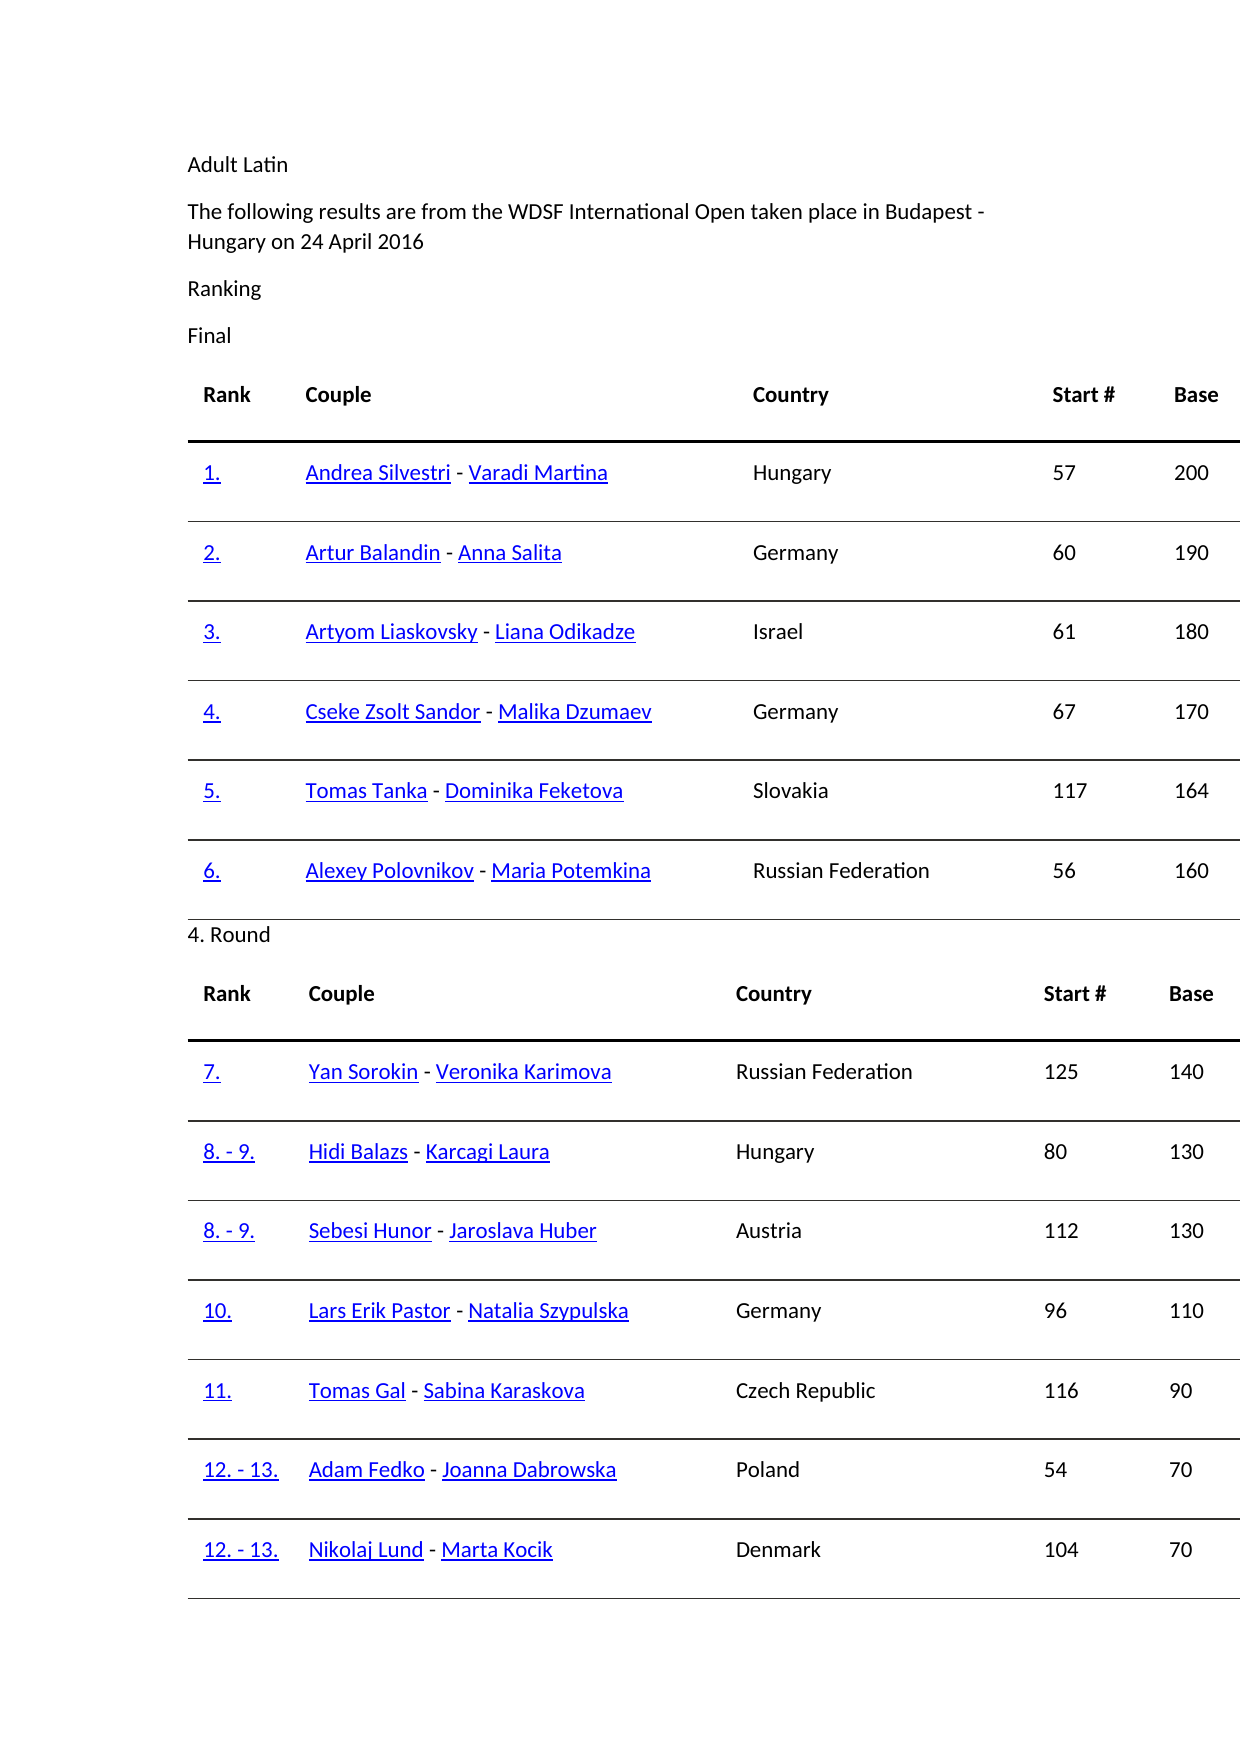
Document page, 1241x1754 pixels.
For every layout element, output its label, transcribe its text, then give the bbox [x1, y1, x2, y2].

table_cell 54 [1036, 1440, 1161, 1518]
table_header Start # [1045, 368, 1166, 439]
table_cell 8. - 9. [188, 1122, 301, 1199]
table_cell 10. [188, 1281, 301, 1359]
table_cell Tomas Tanka - Dominika Feketova [298, 761, 745, 839]
table_cell 140 [1161, 1042, 1240, 1120]
table_cell 112 [1036, 1201, 1161, 1279]
table_header Couple [301, 967, 728, 1039]
table_cell 5. [188, 761, 297, 839]
table_cell 3. [188, 602, 297, 680]
table_cell 6. [188, 841, 297, 918]
table_cell Artur Balandin - Anna Salita [298, 522, 745, 600]
table_cell 56 [1045, 841, 1166, 918]
table_cell 117 [1045, 761, 1166, 839]
table_header Start # [1036, 967, 1161, 1039]
table_cell Yan Sorokin - Veronika Karimova [301, 1042, 728, 1120]
table_header Country [745, 368, 1044, 439]
table_cell Germany [745, 681, 1044, 759]
table_header Rank [188, 368, 297, 439]
table_cell Lars Erik Pastor - Natalia Szypulska [301, 1281, 728, 1359]
table_cell Russian Federation [745, 841, 1044, 918]
table_cell 110 [1161, 1281, 1240, 1359]
table_cell 180 [1166, 602, 1240, 680]
table_cell 12. - 13. [188, 1440, 301, 1518]
table_cell 96 [1036, 1281, 1161, 1359]
table_cell Hungary [728, 1122, 1036, 1199]
table_cell 130 [1161, 1122, 1240, 1199]
table_cell Hidi Balazs - Karcagi Laura [301, 1122, 728, 1199]
table_cell 60 [1045, 522, 1166, 600]
table_cell 57 [1045, 443, 1166, 521]
table_cell Austria [728, 1201, 1036, 1279]
table_cell 116 [1036, 1360, 1161, 1438]
table_cell 67 [1045, 681, 1166, 759]
text Ranking [187, 274, 1053, 302]
table_cell 104 [1036, 1520, 1161, 1597]
table_cell Adam Fedko - Joanna Dabrowska [301, 1440, 728, 1518]
table_cell Sebesi Hunor - Jaroslava Huber [301, 1201, 728, 1279]
table_cell 1. [188, 443, 297, 521]
text 4. Round [187, 920, 1053, 948]
table_cell 7. [188, 1042, 301, 1120]
table_cell Cseke Zsolt Sandor - Malika Dzumaev [298, 681, 745, 759]
table_cell Slovakia [745, 761, 1044, 839]
table_cell 12. - 13. [188, 1520, 301, 1597]
table_cell 200 [1166, 443, 1240, 521]
table_cell 160 [1166, 841, 1240, 918]
table_cell Germany [745, 522, 1044, 600]
table_cell Denmark [728, 1520, 1036, 1597]
table_cell 8. - 9. [188, 1201, 301, 1279]
text Adult Latin [187, 150, 1053, 178]
table_cell Alexey Polovnikov - Maria Potemkina [298, 841, 745, 918]
table_cell Hungary [745, 443, 1044, 521]
table_cell Artyom Liaskovsky - Liana Odikadze [298, 602, 745, 680]
table_cell Czech Republic [728, 1360, 1036, 1438]
table_cell 2. [188, 522, 297, 600]
table_header Base [1166, 368, 1240, 439]
table_cell Russian Federation [728, 1042, 1036, 1120]
table_cell 170 [1166, 681, 1240, 759]
table_cell 190 [1166, 522, 1240, 600]
table_header Rank [188, 967, 301, 1039]
table_cell Israel [745, 602, 1044, 680]
table_cell 11. [188, 1360, 301, 1438]
text Final [187, 321, 1053, 349]
table_cell 61 [1045, 602, 1166, 680]
table_cell 70 [1161, 1520, 1240, 1597]
table_cell 90 [1161, 1360, 1240, 1438]
table_header Country [728, 967, 1036, 1039]
table_cell 80 [1036, 1122, 1161, 1199]
table_cell 125 [1036, 1042, 1161, 1120]
table_cell Tomas Gal - Sabina Karaskova [301, 1360, 728, 1438]
table_cell Germany [728, 1281, 1036, 1359]
table_cell Poland [728, 1440, 1036, 1518]
table_cell 164 [1166, 761, 1240, 839]
table_cell 4. [188, 681, 297, 759]
text The following results are from the WDSF International Open taken place in Budapest - Hungary on 24 April 2016 [187, 197, 1053, 255]
table_header Couple [298, 368, 745, 439]
table_cell 70 [1161, 1440, 1240, 1518]
table_cell Andrea Silvestri - Varadi Martina [298, 443, 745, 521]
table_header Base [1161, 967, 1240, 1039]
table_cell 130 [1161, 1201, 1240, 1279]
table_cell Nikolaj Lund - Marta Kocik [301, 1520, 728, 1597]
